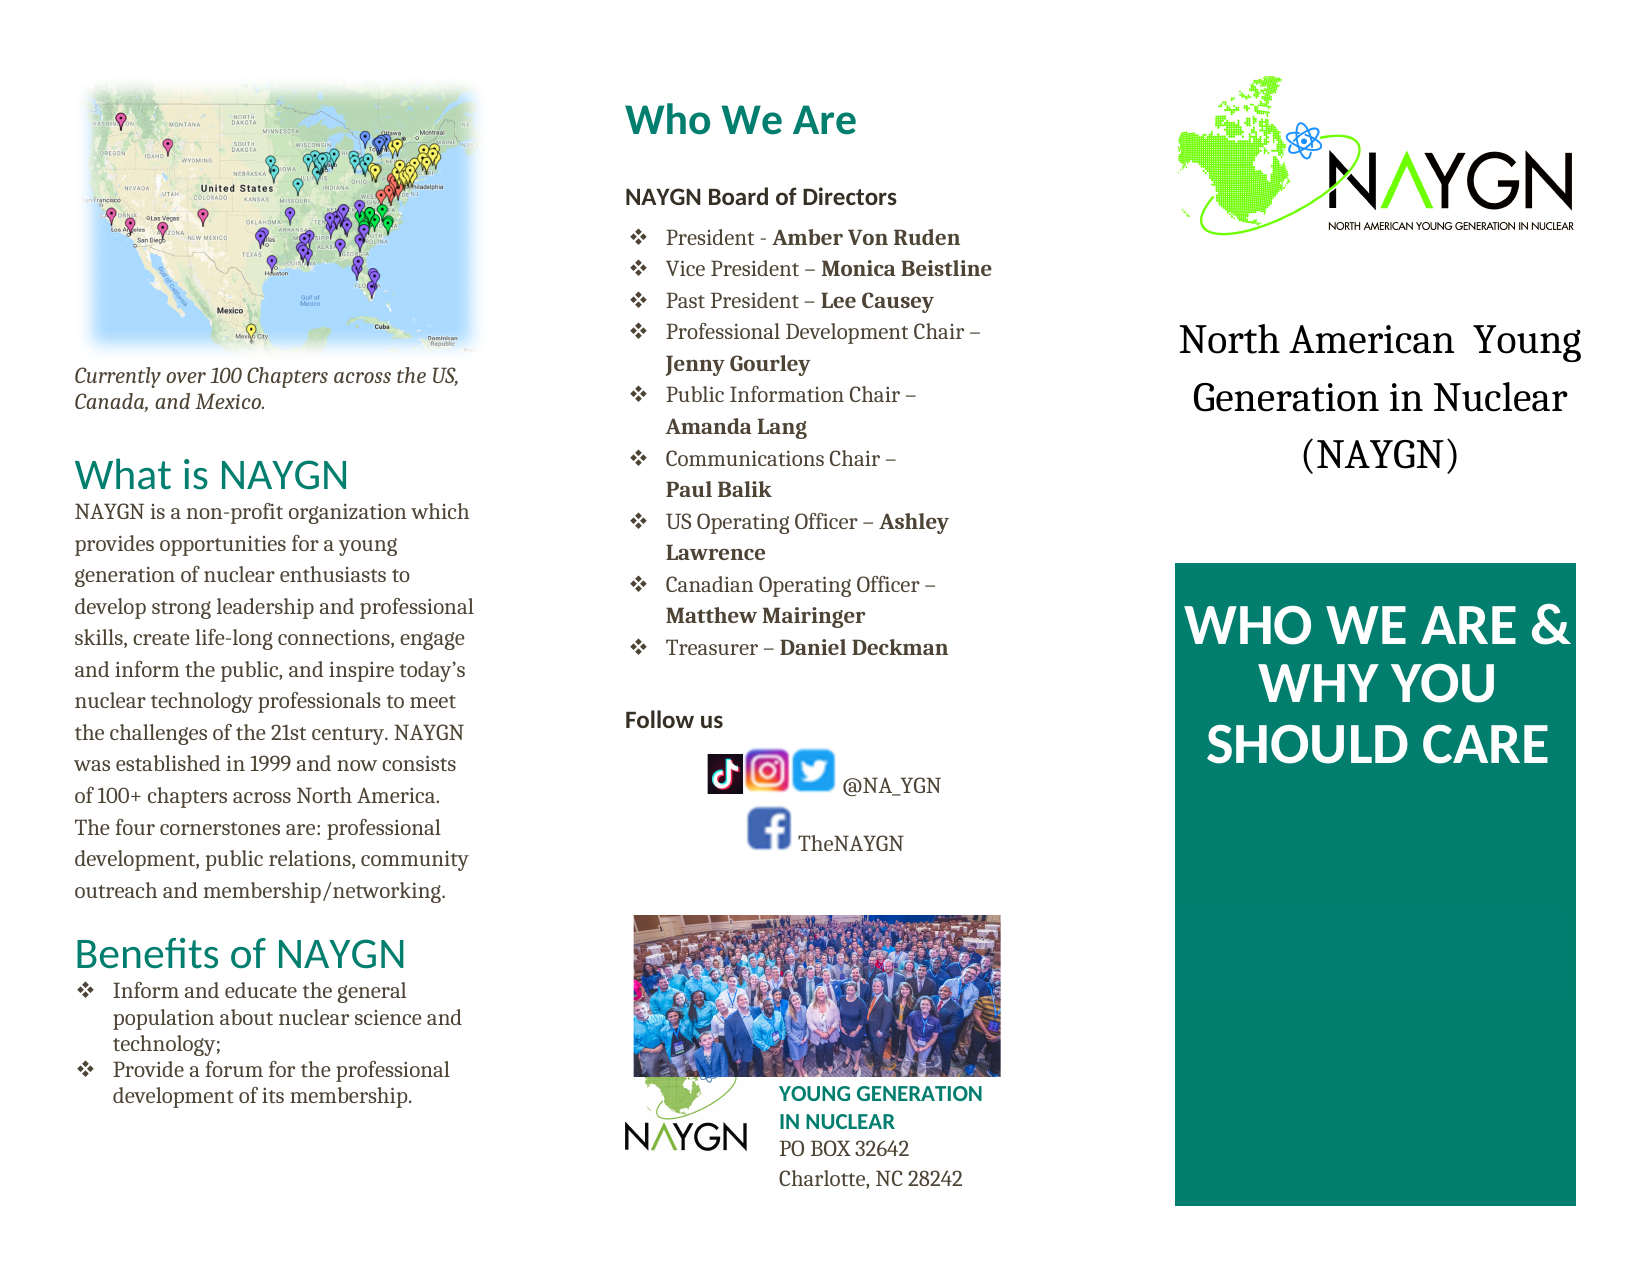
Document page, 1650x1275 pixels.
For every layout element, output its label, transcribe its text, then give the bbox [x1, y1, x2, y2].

picture [1175, 75, 1575, 238]
table_header [1100, 75, 1576, 1215]
table_header [550, 75, 1100, 1215]
picture [707, 746, 837, 794]
picture [624, 915, 1001, 1152]
table_header Currently over 100 Chapters across the US, Canada, and Mexico. What is NAYGN NAYGN is a non-profit organization which provides opportunities for a young generation of nuclear enthusiasts to develop strong leadership and professional skills, create life-long connections, engage and inform the public, and inspire today’s nuclear technology professionals to meet the challenges of the 21st century. NAYGN was established in 1999 and now consists of 100+ chapters across North America. The four cornerstones are: professional development, public relations, community outreach and membership/networking. Benefits of NAYGN Inform and educate the general population about nuclear science and technology; Provide a forum for the professional development of its membership. [74, 75, 550, 1215]
picture [746, 804, 793, 852]
picture [104, 104, 459, 333]
